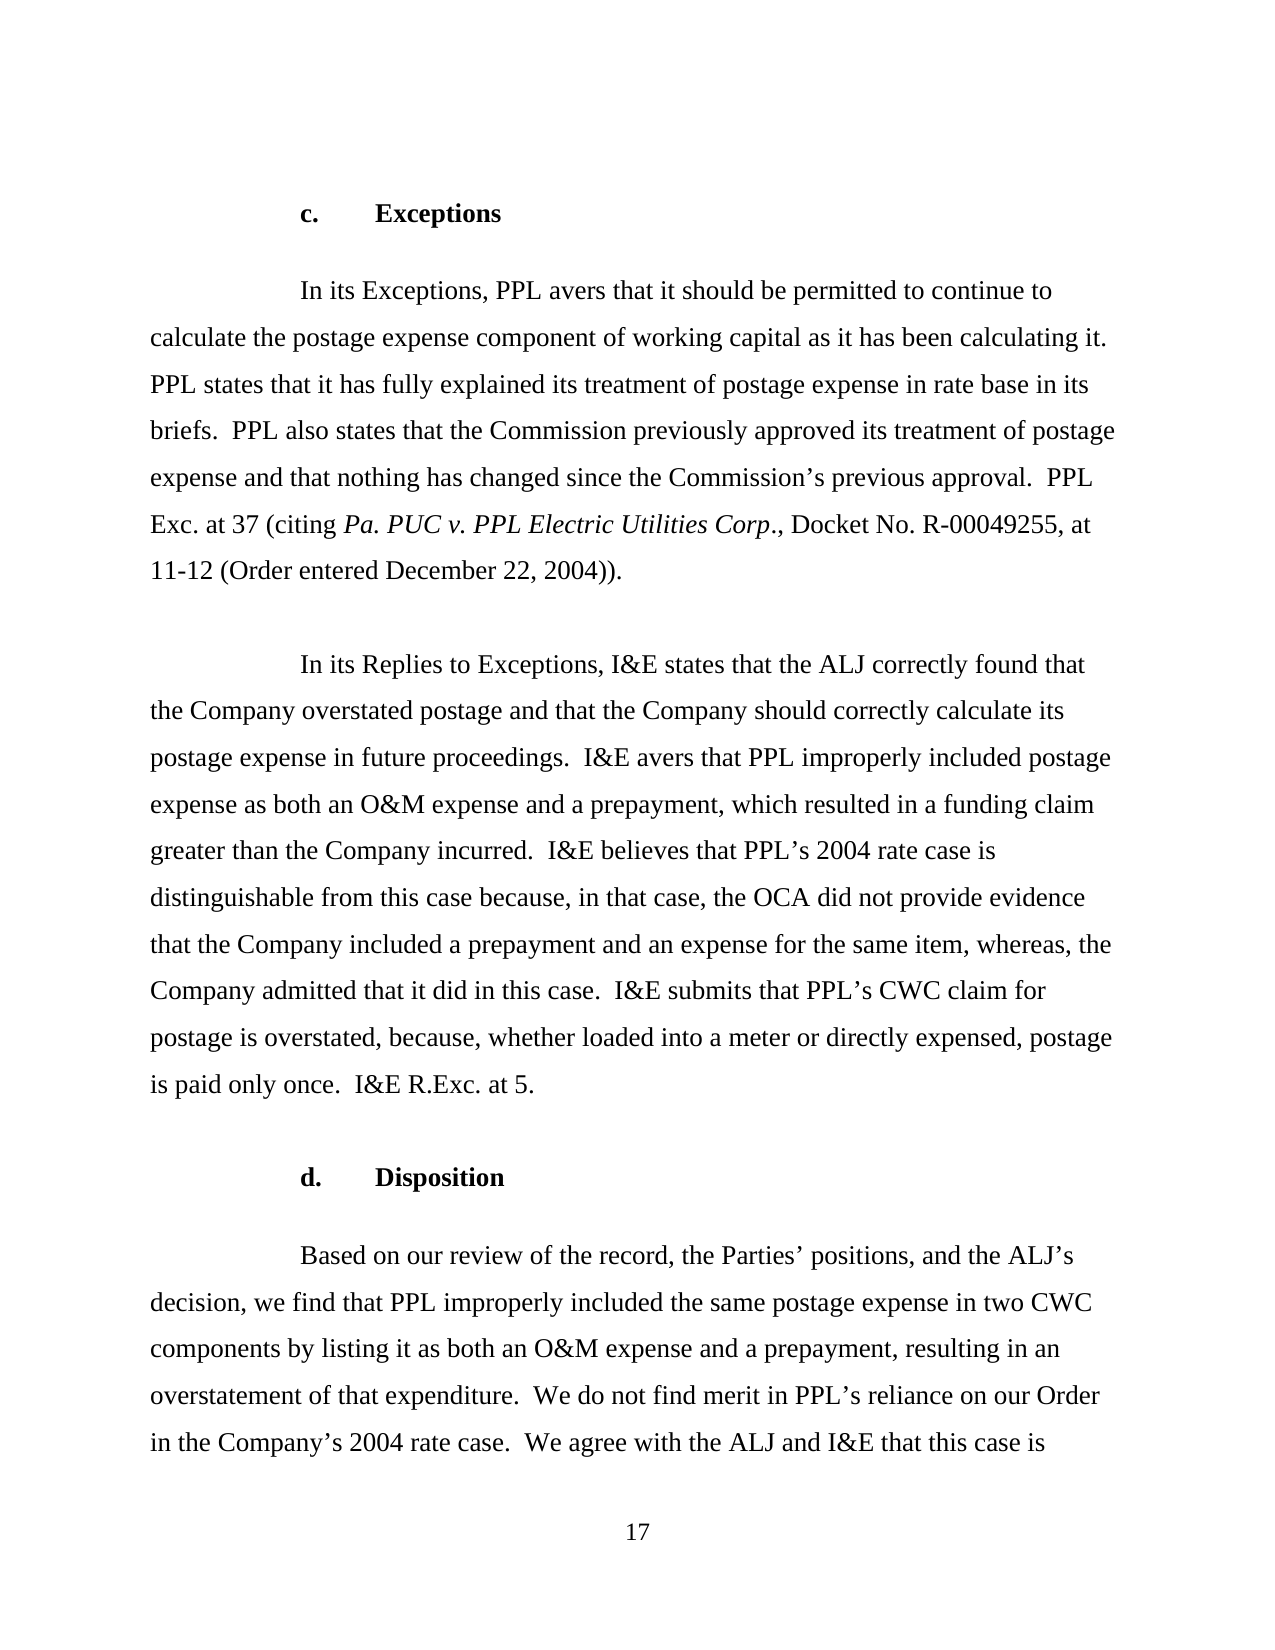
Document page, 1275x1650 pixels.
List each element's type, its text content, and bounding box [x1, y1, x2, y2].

subtitle d. Disposition [150, 1161, 1125, 1192]
subtitle c. Exceptions [150, 197, 1125, 228]
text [150, 1239, 1125, 1457]
text In its Replies to Exceptions, I&E states that the ALJ correctly found that the Company overstated postage and that the Company should correctly calculate its postage expense in future proceedings. I&E avers that PPL improperly included postage expense as both an O&M expense and a prepayment, which resulted in a funding claim greater than the Company incurred. I&E believes that PPL’s 2004 rate case is distinguishable from this case because, in that case, the OCA did not provide evidence that the Company included a prepayment and an expense for the same item, whereas, the Company admitted that it did in this case. I&E submits that PPL’s CWC claim for postage is overstated, because, whether loaded into a meter or directly expensed, postage is paid only once. I&E R.Exc. at 5. [150, 648, 1125, 1099]
text In its Exceptions, PPL avers that it should be permitted to continue to calculate the postage expense component of working capital as it has been calculating it. PPL states that it has fully explained its treatment of postage expense in rate base in its briefs. PPL also states that the Commission previously approved its treatment of postage expense and that nothing has changed since the Commission’s previous approval. PPL Exc. at 37 (citing Pa. PUC v. PPL Electric Utilities Corp., Docket No. R-00049255, at 11-12 (Order entered December 22, 2004)). [150, 274, 1125, 586]
